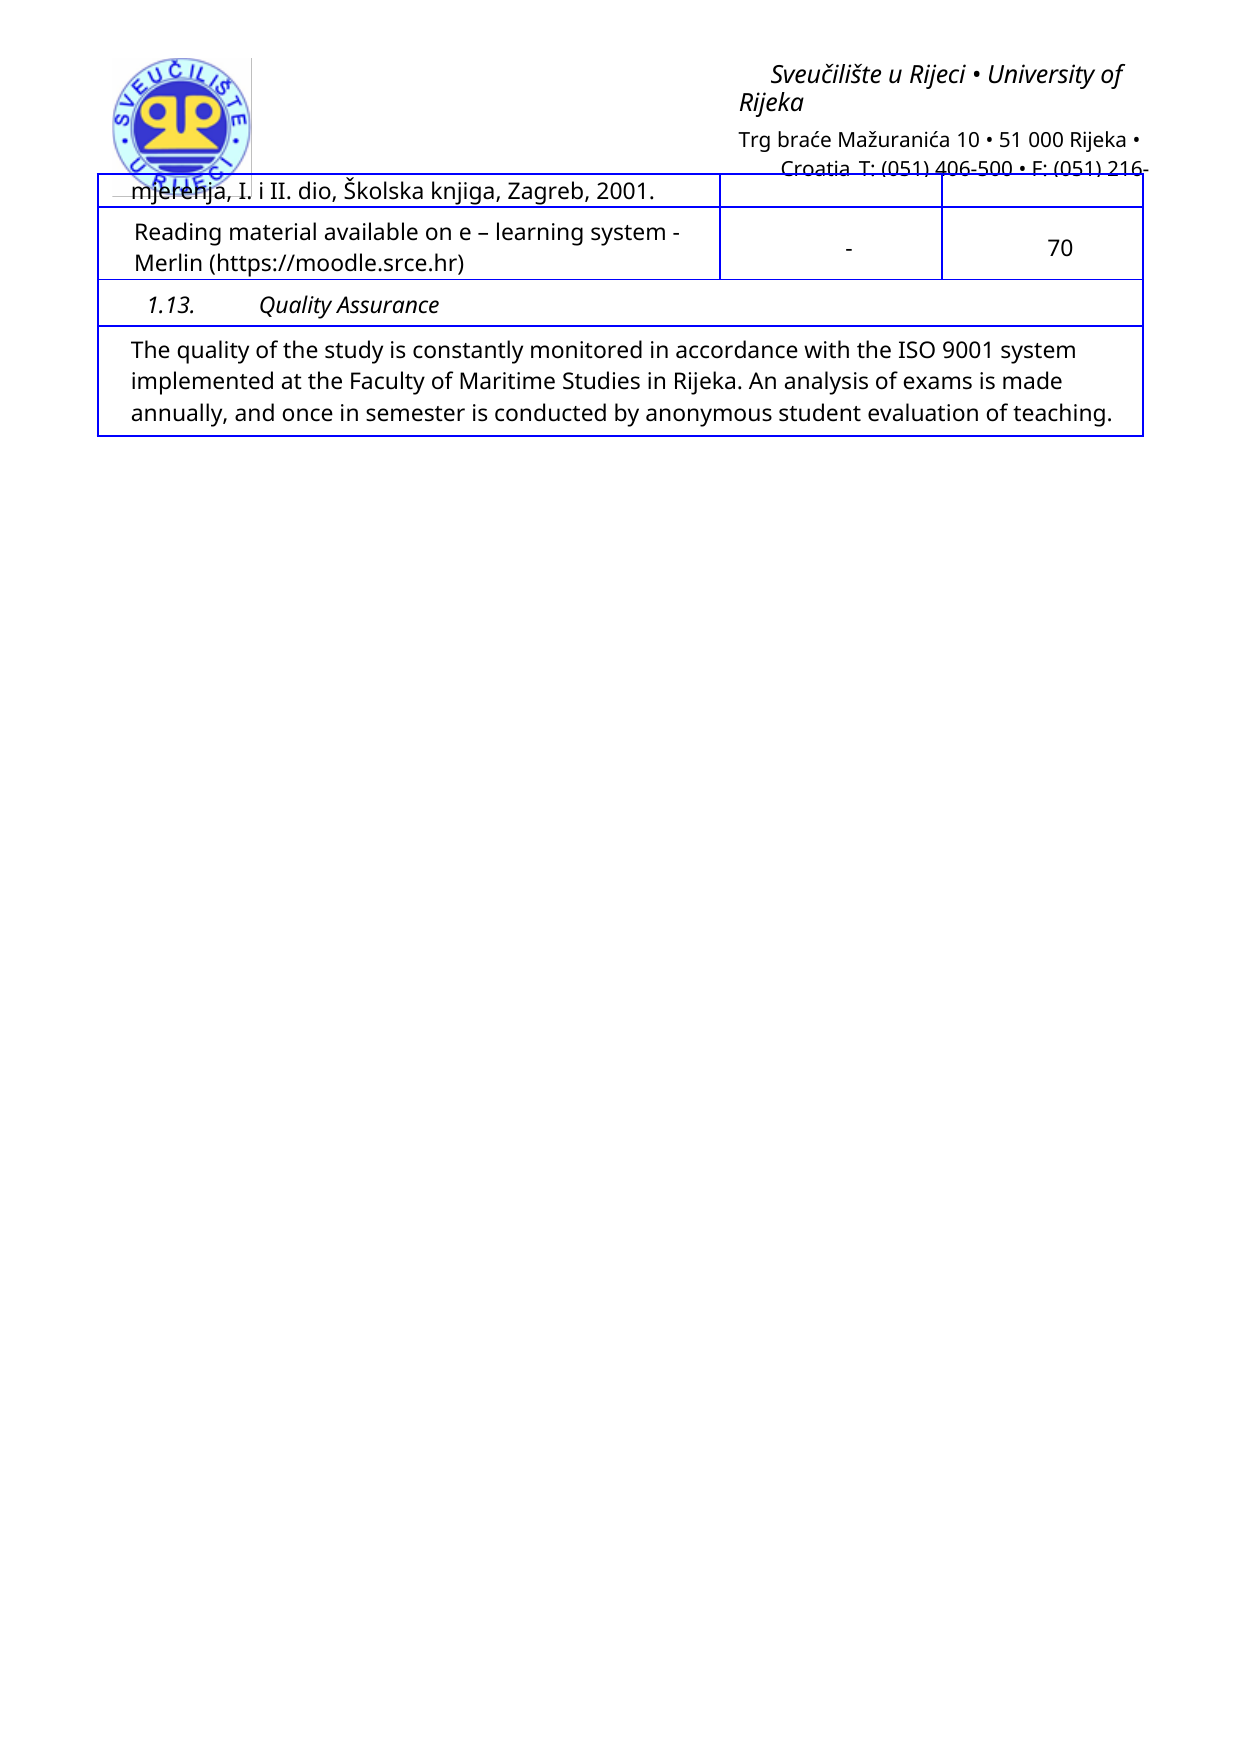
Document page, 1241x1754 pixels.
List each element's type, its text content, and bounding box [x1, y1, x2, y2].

table_cell 70 [943, 175, 1142, 206]
table_cell The quality of the study is constantly monitored in accordance with the ISO 9001 system implemented at the Faculty of Maritime Studies in Rijeka. An analysis of exams is made annually, and once in semester is conducted by anonymous student evaluation of teaching. [99, 327, 1142, 435]
table_cell D. Vujević, B. Ferković, Osnove elektrotehničkih mjerenja, I. i II. dio, Školska knjiga, Zagreb, 2001. [99, 175, 719, 206]
table_cell 4 [721, 175, 941, 206]
table_cell 1.13. Quality Assurance [99, 280, 1142, 325]
table_cell Reading material available on e – learning system - Merlin (https://moodle.srce.hr) [99, 208, 719, 278]
picture [112, 58, 255, 173]
table_cell 70 [943, 208, 1142, 278]
table_cell - [721, 208, 941, 278]
